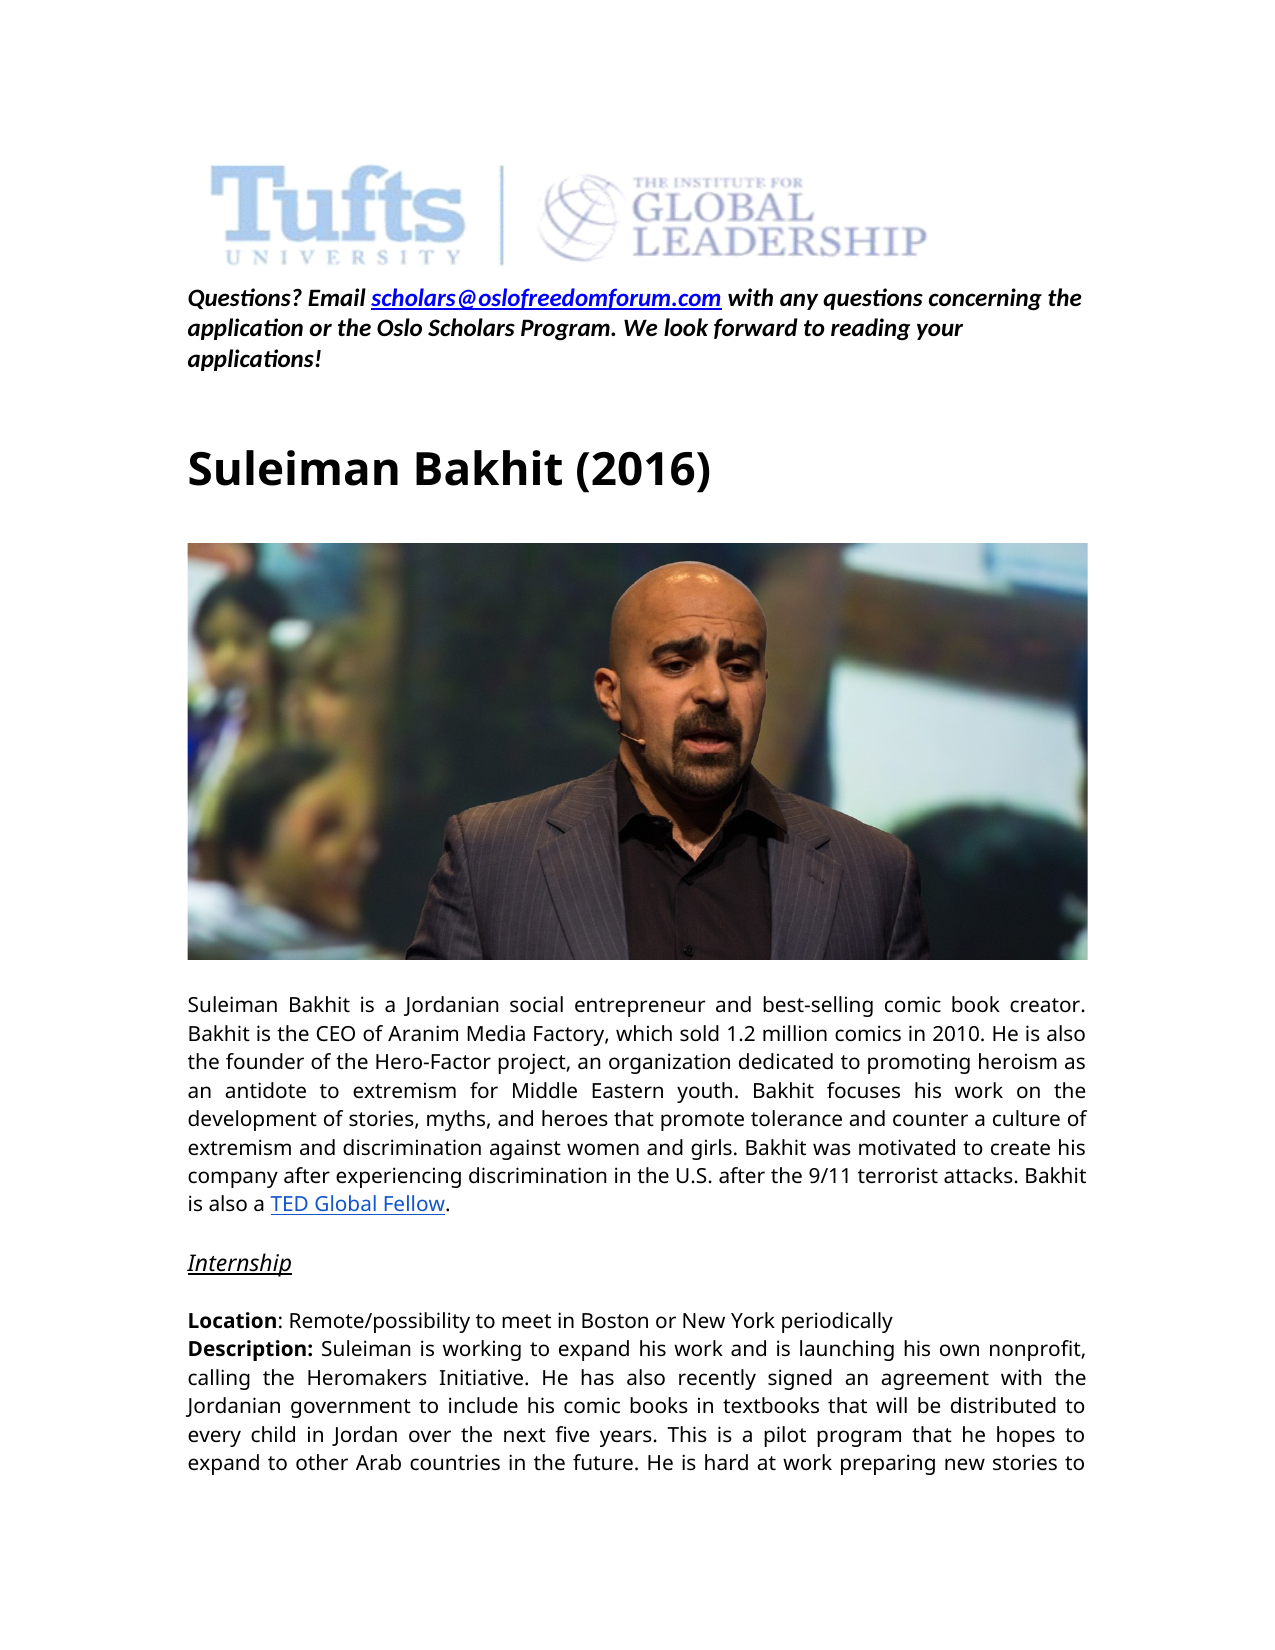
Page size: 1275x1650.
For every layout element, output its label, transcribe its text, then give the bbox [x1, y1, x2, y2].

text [187, 1334, 1087, 1477]
text Location: Remote/possibility to meet in Boston or New York periodically [187, 1306, 1087, 1334]
text Suleiman Bakhit (2016) [187, 436, 1087, 498]
text Questions? Email scholars@oslofreedomforum.com with any questions concerning the application or the Oslo Scholars Program. We look forward to reading your applications! [187, 282, 1087, 374]
text Internship [187, 1246, 1087, 1278]
text Suleiman Bakhit is a Jordanian social entrepreneur and best-selling comic book creator. Bakhit is the CEO of Aranim Media Factory, which sold 1.2 million comics in 2010. He is also the founder of the Hero-Factor project, an organization dedicated to promoting heroism as an antidote to extremism for Middle Eastern youth. Bakhit focuses his work on the development of stories, myths, and heroes that promote tolerance and counter a culture of extremism and discrimination against women and girls. Bakhit was motivated to create his company after experiencing discrimination in the U.S. after the 9/11 terrorist attacks. Bakhit is also a TED Global Fellow. [187, 991, 1087, 1218]
picture [187, 150, 938, 282]
picture [187, 543, 1088, 960]
